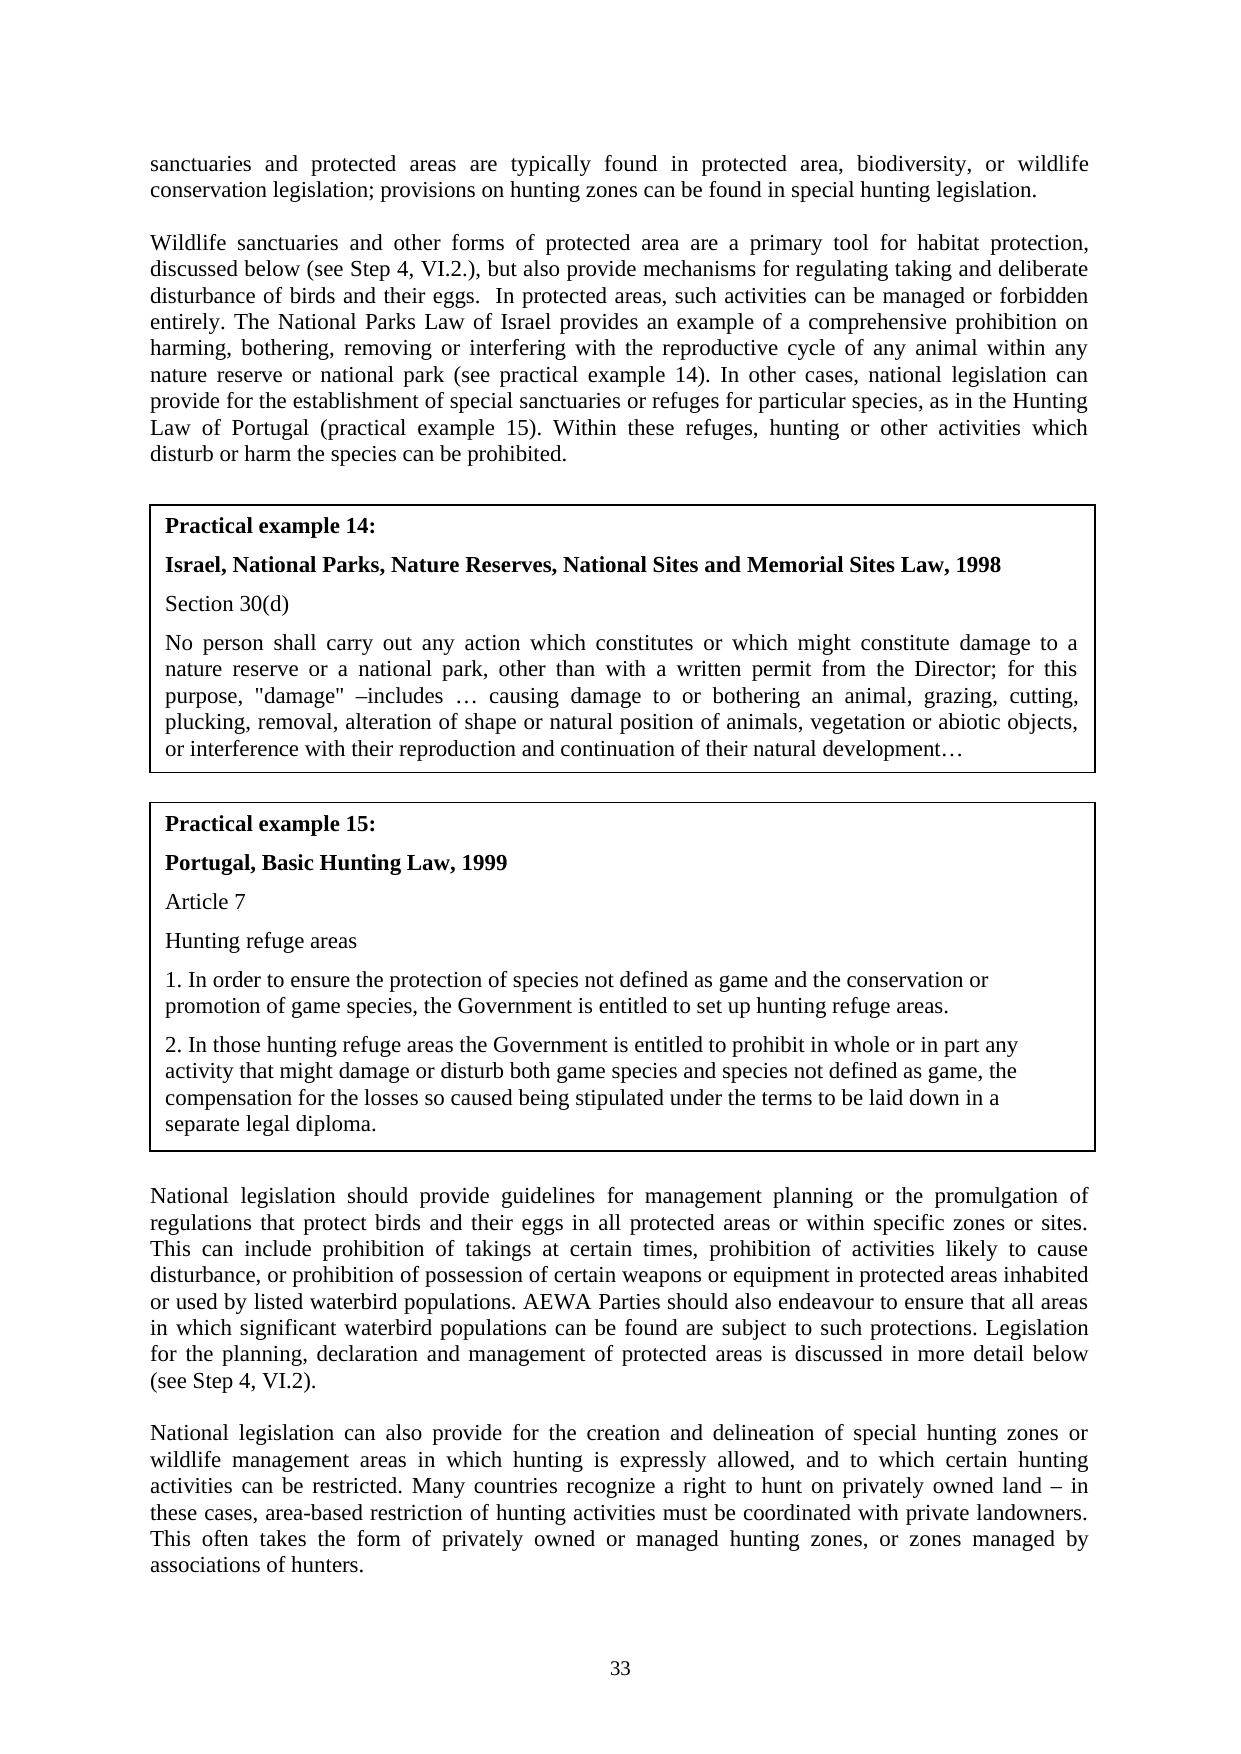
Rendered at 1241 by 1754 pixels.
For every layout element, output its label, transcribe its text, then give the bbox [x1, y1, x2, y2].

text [150, 150, 1090, 203]
text Wildlife sanctuaries and other forms of protected area are a primary tool for habitat protection, discussed below (see Step 4, VI.2.), but also provide mechanisms for regulating taking and deliberate disturbance of birds and their eggs. In protected areas, such activities can be managed or forbidden entirely. The National Parks Law of Israel provides an example of a comprehensive prohibition on harming, bothering, removing or interfering with the reproductive cycle of any animal within any nature reserve or national park (see practical example 14). In other cases, national legislation can provide for the establishment of special sanctuaries or refuges for particular species, as in the Hunting Law of Portugal (practical example 15). Within these refuges, hunting or other activities which disturb or harm the species can be prohibited. [150, 229, 1090, 466]
text National legislation should provide guidelines for management planning or the promulgation of regulations that protect birds and their eggs in all protected areas or within specific zones or sites. This can include prohibition of takings at certain times, prohibition of activities likely to cause disturbance, or prohibition of possession of certain weapons or equipment in protected areas inhabited or used by listed waterbird populations. AEWA Parties should also endeavour to ensure that all areas in which significant waterbird populations can be found are subject to such protections. Legislation for the planning, declaration and management of protected areas is discussed in more detail below (see Step 4, VI.2). [150, 1182, 1090, 1393]
text National legislation can also provide for the creation and delineation of special hunting zones or wildlife management areas in which hunting is expressly allowed, and to which certain hunting activities can be restricted. Many countries recognize a right to hunt on privately owned land – in these cases, area-based restriction of hunting activities must be coordinated with private landowners. This often takes the form of privately owned or managed hunting zones, or zones managed by associations of hunters. [150, 1419, 1090, 1578]
